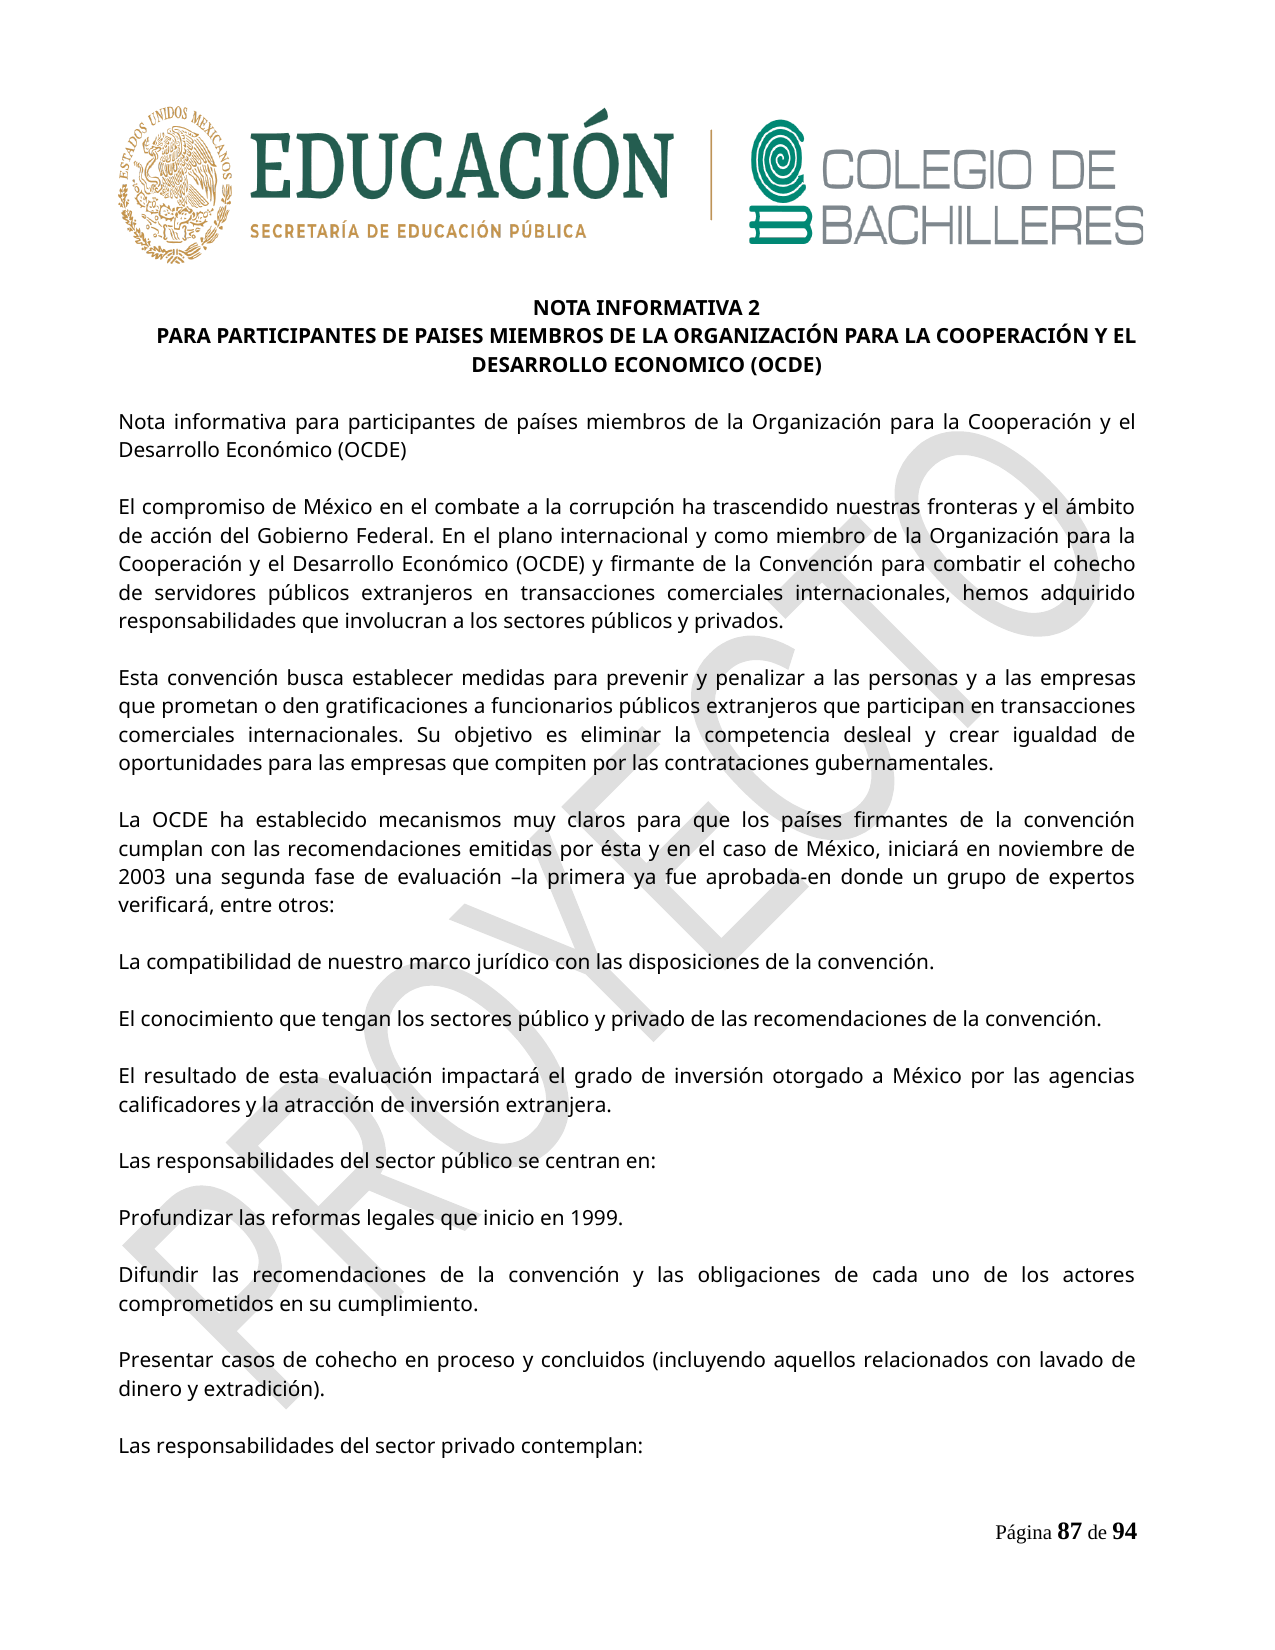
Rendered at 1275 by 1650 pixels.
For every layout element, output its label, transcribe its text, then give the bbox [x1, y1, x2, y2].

text El resultado de esta evaluación impactará el grado de inversión otorgado a México por las agencias calificadores y la atracción de inversión extranjera. [118, 1061, 1137, 1118]
text Las responsabilidades del sector público se centran en: [118, 1147, 1137, 1175]
text El conocimiento que tengan los sectores público y privado de las recomendaciones de la convención. [118, 1004, 1137, 1033]
text Presentar casos de cohecho en proceso y concluidos (incluyendo aquellos relacionados con lavado de dinero y extradición). [118, 1346, 1137, 1402]
text NOTA INFORMATIVA 2 PARA PARTICIPANTES DE PAISES MIEMBROS DE LA ORGANIZACIÓN PARA LA COOPERACIÓN Y EL DESARROLLO ECONOMICO (OCDE) [156, 293, 1137, 378]
text Nota informativa para participantes de países miembros de la Organización para la Cooperación y el Desarrollo Económico (OCDE) [118, 407, 1137, 464]
text El compromiso de México en el combate a la corrupción ha trascendido nuestras fronteras y el ámbito de acción del Gobierno Federal. En el plano internacional y como miembro de la Organización para la Cooperación y el Desarrollo Económico (OCDE) y firmante de la Convención para combatir el cohecho de servidores públicos extranjeros en transacciones comerciales internacionales, hemos adquirido responsabilidades que involucran a los sectores públicos y privados. [118, 492, 1137, 635]
text Difundir las recomendaciones de la convención y las obligaciones de cada uno de los actores comprometidos en su cumplimiento. [118, 1260, 1137, 1317]
text La OCDE ha establecido mecanismos muy claros para que los países firmantes de la convención cumplan con las recomendaciones emitidas por ésta y en el caso de México, iniciará en noviembre de 2003 una segunda fase de evaluación –la primera ya fue aprobada-en donde un grupo de expertos verificará, entre otros: [118, 805, 1137, 919]
picture [118, 106, 1144, 264]
text Profundizar las reformas legales que inicio en 1999. [118, 1203, 1137, 1232]
text Esta convención busca establecer medidas para prevenir y penalizar a las personas y a las empresas que prometan o den gratificaciones a funcionarios públicos extranjeros que participan en transacciones comerciales internacionales. Su objetivo es eliminar la competencia desleal y crear igualdad de oportunidades para las empresas que compiten por las contrataciones gubernamentales. [118, 663, 1137, 777]
text La compatibilidad de nuestro marco jurídico con las disposiciones de la convención. [118, 947, 1137, 976]
text Las responsabilidades del sector privado contemplan: [118, 1431, 1137, 1459]
